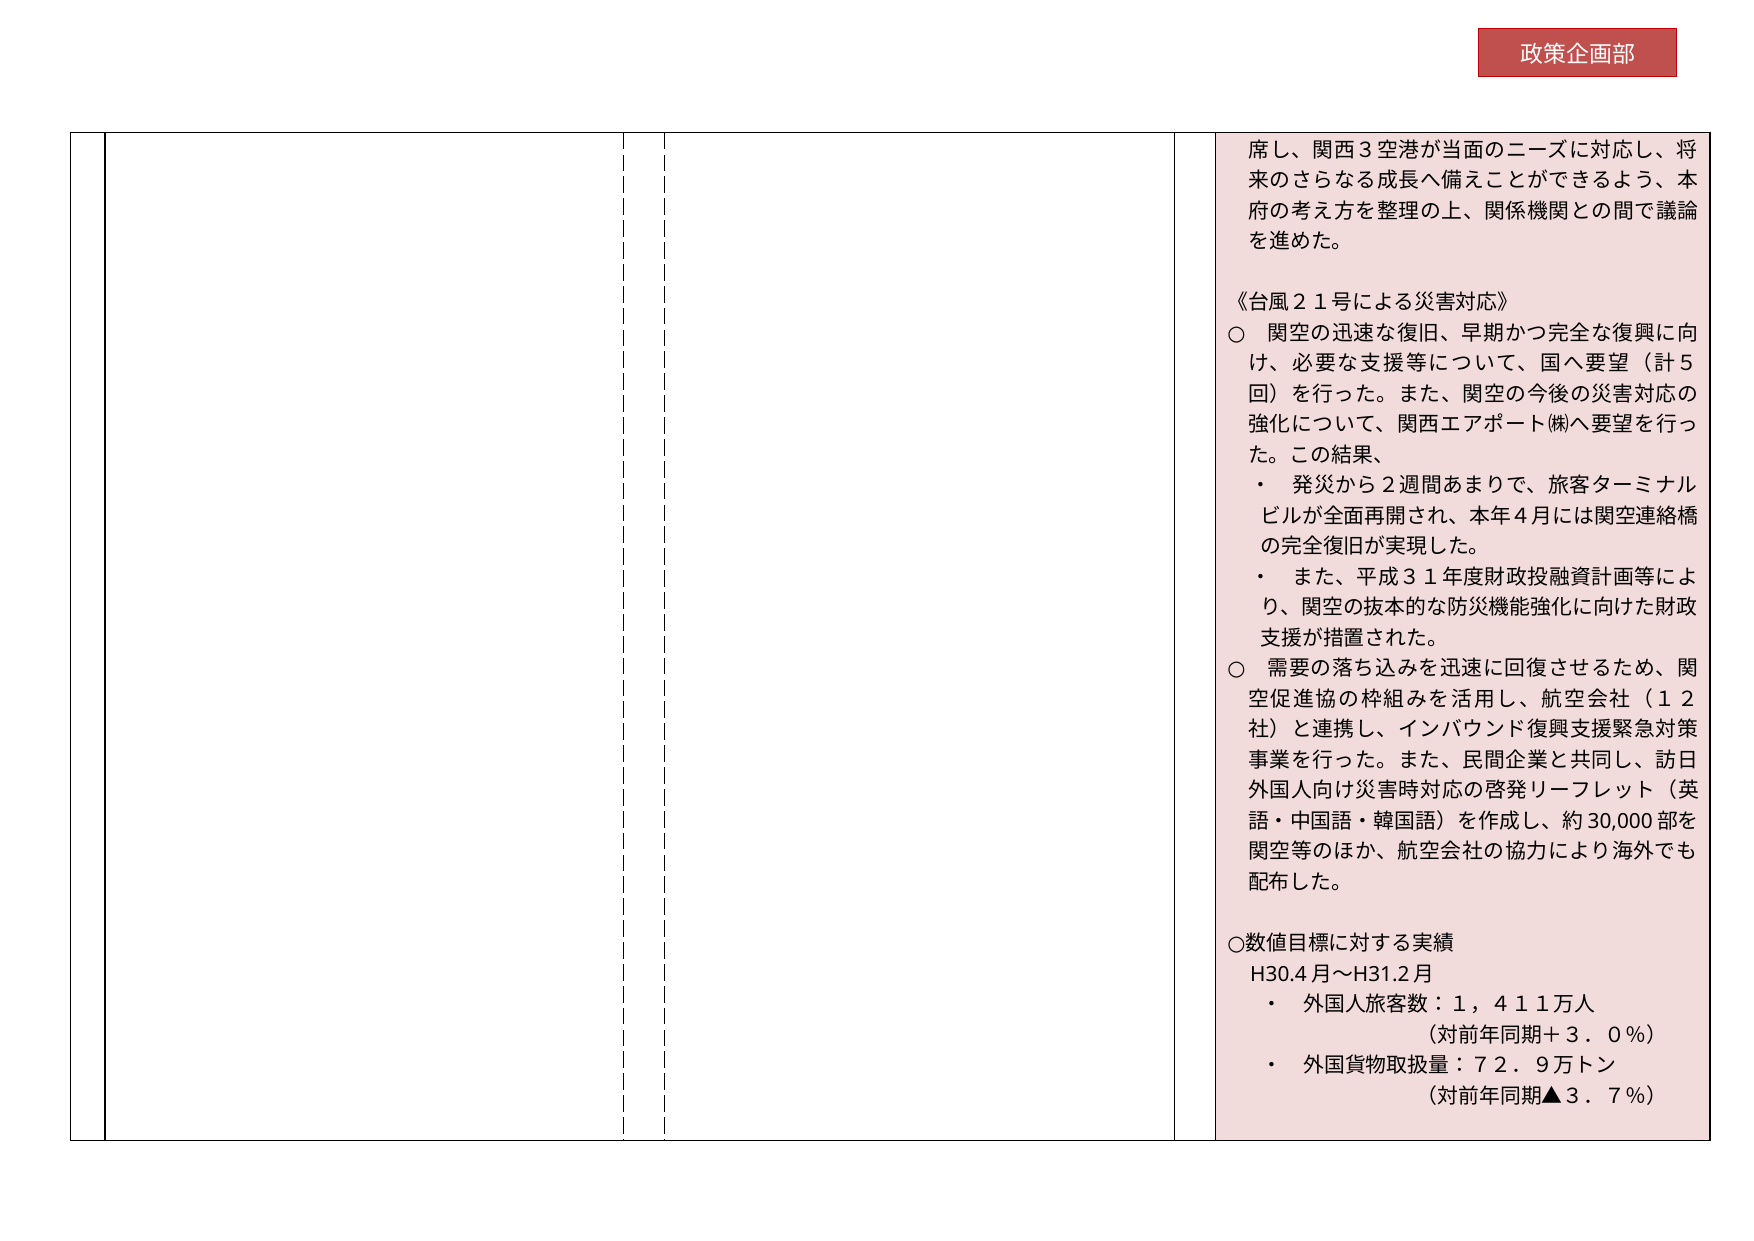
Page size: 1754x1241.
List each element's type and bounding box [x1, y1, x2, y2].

table_cell [71, 133, 104, 1140]
